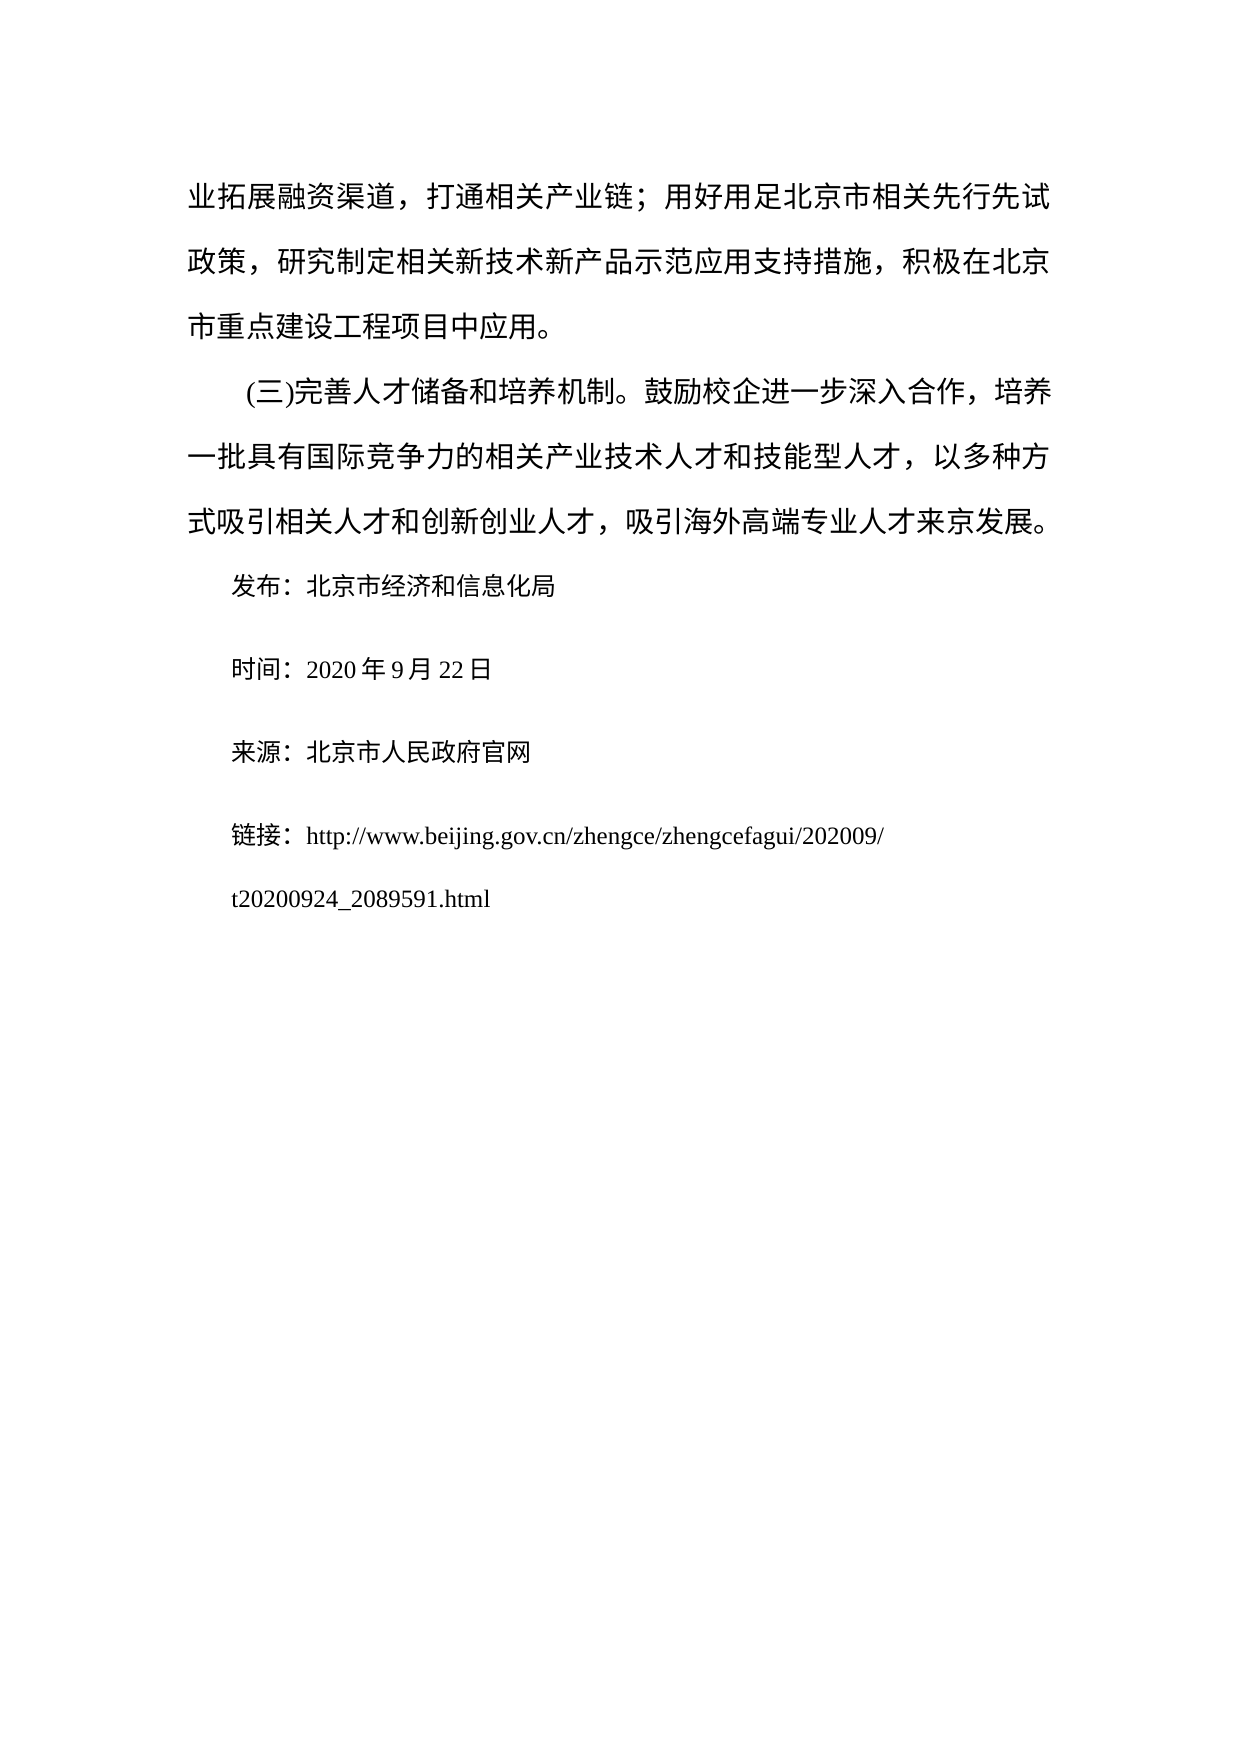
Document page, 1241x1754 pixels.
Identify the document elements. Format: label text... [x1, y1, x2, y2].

text 发布：北京市经济和信息化局 [231, 552, 1053, 617]
text (三)完善人才储备和培养机制。鼓励校企进一步深入合作，培养一批具有国际竞争力的相关产业技术人才和技能型人才，以多种方式吸引相关人才和创新创业人才，吸引海外高端专业人才来京发展。 [187, 357, 1053, 552]
text 来源：北京市人民政府官网 [231, 718, 1053, 783]
text 时间：2020年9月22日 [231, 635, 1053, 700]
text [187, 162, 1053, 357]
text 链接：http://www.beijing.gov.cn/zhengce/zhengcefagui/202009/t20200924_2089591.html [231, 801, 1053, 915]
